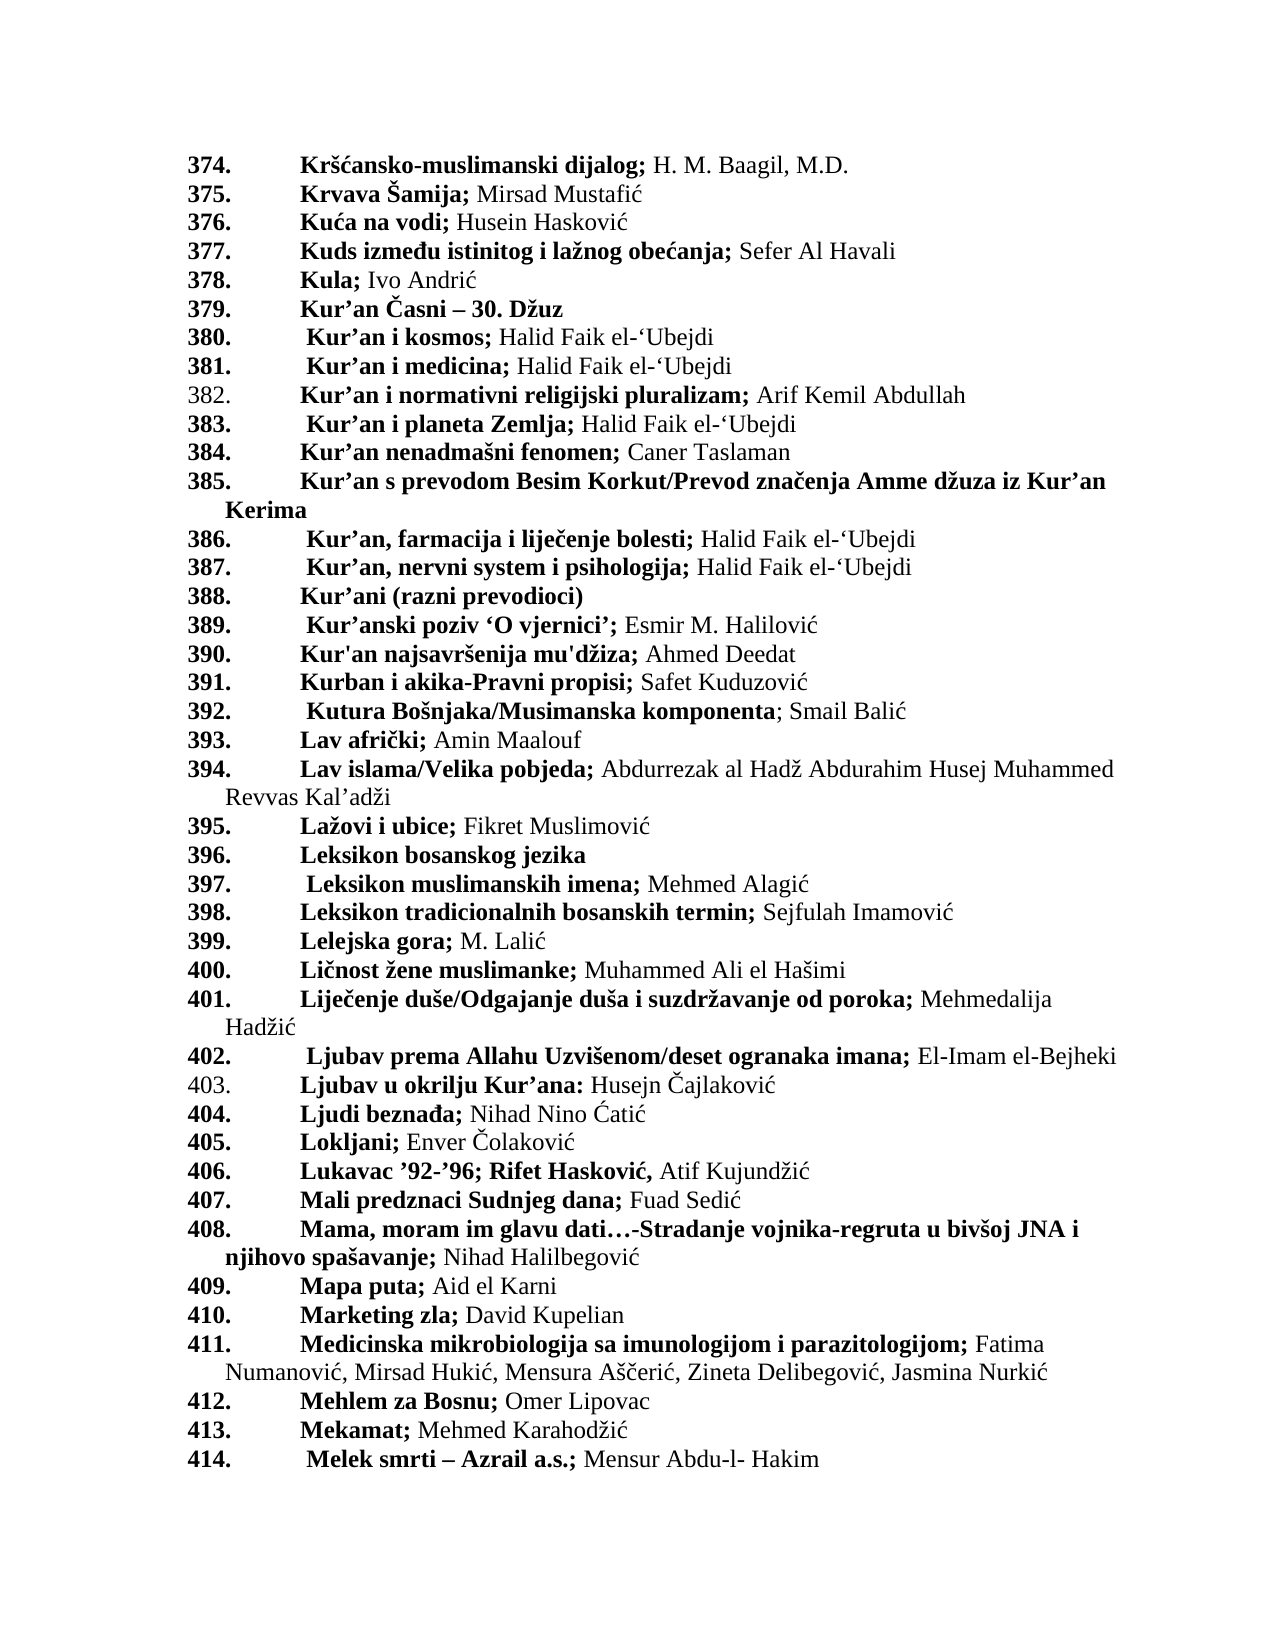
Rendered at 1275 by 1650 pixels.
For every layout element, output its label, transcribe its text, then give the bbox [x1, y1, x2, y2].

list Medicinska mikrobiologija sa imunologijom i parazitologijom; Fatima Numanović, Mirsad Hukić, Mensura Aščerić, Zineta Delibegović, Jasmina Nurkić [187, 1329, 1125, 1386]
list Marketing zla; David Kupelian [187, 1300, 1125, 1329]
list Kur'an najsavršenija mu'džiza; Ahmed Deedat [187, 639, 1125, 667]
list Lelejska gora; M. Lalić [187, 926, 1125, 955]
list Mama, moram im glavu dati…-Stradanje vojnika-regruta u bivšoj JNA i njihovo spašavanje; Nihad Halilbegović [187, 1214, 1125, 1271]
list Lokljani; Enver Čolaković [187, 1127, 1125, 1156]
list Ljudi beznađa; Nihad Nino Ćatić [187, 1099, 1125, 1127]
list Kutura Bošnjaka/Musimanska komponenta; Smail Balić [187, 696, 1125, 725]
list Kur’an Časni – 30. Džuz [187, 294, 1125, 322]
list Kur’an, nervni system i psihologija; Halid Faik el-‘Ubejdi [187, 552, 1125, 581]
list Kur’an nenadmašni fenomen; Caner Taslaman [187, 437, 1125, 466]
list Liječenje duše/Odgajanje duša i suzdržavanje od poroka; Mehmedalija Hadžić [187, 984, 1125, 1041]
list Ljubav prema Allahu Uzvišenom/deset ogranaka imana; El-Imam el-Bejheki [187, 1041, 1125, 1070]
list Ljubav u okrilju Kur’ana: Husejn Čajlaković [187, 1070, 1125, 1099]
list Lav islama/Velika pobjeda; Abdurrezak al Hadž Abdurahim Husej Muhammed Revvas Kal’adži [187, 754, 1125, 811]
list Mekamat; Mehmed Karahodžić [187, 1415, 1125, 1444]
list Kur’an i planeta Zemlja; Halid Faik el-‘Ubejdi [187, 409, 1125, 437]
list Kur’ani (razni prevodioci) [187, 581, 1125, 610]
list Mehlem za Bosnu; Omer Lipovac [187, 1386, 1125, 1415]
list Krvava Šamija; Mirsad Mustafić [187, 179, 1125, 207]
list Kur’an i medicina; Halid Faik el-‘Ubejdi [187, 351, 1125, 380]
list Kur’anski poziv ‘O vjernici’; Esmir M. Halilović [187, 610, 1125, 639]
list Leksikon tradicionalnih bosanskih termin; Sejfulah Imamović [187, 897, 1125, 926]
list Melek smrti – Azrail a.s.; Mensur Abdu-l- Hakim [187, 1444, 1125, 1472]
list Kurban i akika-Pravni propisi; Safet Kuduzović [187, 667, 1125, 696]
list Kuds između istinitog i lažnog obećanja; Sefer Al Havali [187, 236, 1125, 265]
list Kur’an i kosmos; Halid Faik el-‘Ubejdi [187, 322, 1125, 351]
list Lav afrički; Amin Maalouf [187, 725, 1125, 754]
list Lažovi i ubice; Fikret Muslimović [187, 811, 1125, 840]
list Leksikon muslimanskih imena; Mehmed Alagić [187, 869, 1125, 897]
list Leksikon bosanskog jezika [187, 840, 1125, 869]
list Kršćansko-muslimanski dijalog; H. M. Baagil, M.D. [187, 150, 1125, 179]
list Kula; Ivo Andrić [187, 265, 1125, 294]
list Lukavac ’92-’96; Rifet Hasković, Atif Kujundžić [187, 1156, 1125, 1185]
list Kuća na vodi; Husein Hasković [187, 207, 1125, 236]
list Kur’an s prevodom Besim Korkut/Prevod značenja Amme džuza iz Kur’an Kerima [187, 466, 1125, 524]
list Mali predznaci Sudnjeg dana; Fuad Sedić [187, 1185, 1125, 1214]
list Kur’an, farmacija i liječenje bolesti; Halid Faik el-‘Ubejdi [187, 524, 1125, 552]
list Ličnost žene muslimanke; Muhammed Ali el Hašimi [187, 955, 1125, 984]
list Kur’an i normativni religijski pluralizam; Arif Kemil Abdullah [187, 380, 1125, 409]
list Mapa puta; Aid el Karni [187, 1271, 1125, 1300]
